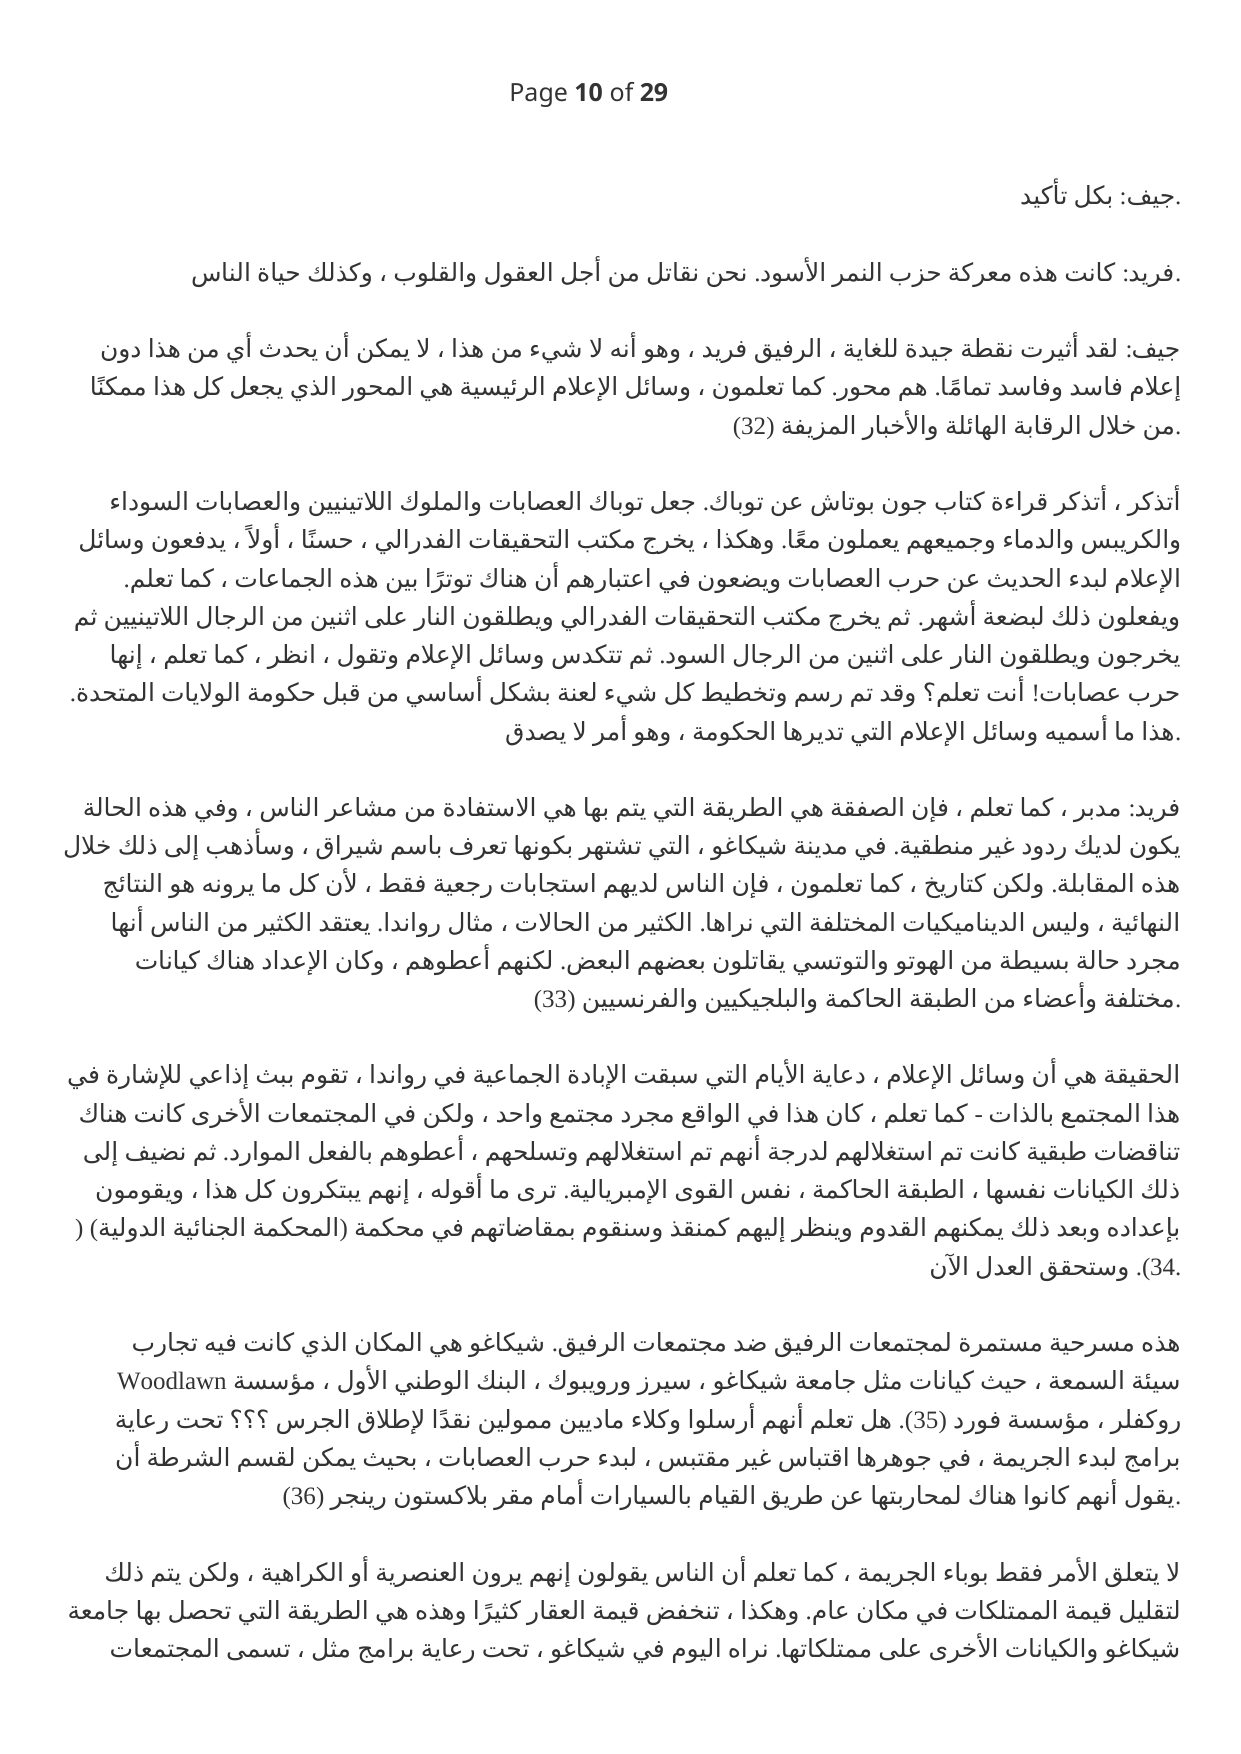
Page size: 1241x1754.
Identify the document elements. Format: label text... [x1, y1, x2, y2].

text فريد: مدبر ، كما تعلم ، فإن الصفقة هي الطريقة التي يتم بها هي الاستفادة من مشاعر الناس ، وفي هذه الحالة يكون لديك ردود غير منطقية. في مدينة شيكاغو ، التي تشتهر بكونها تعرف باسم شيراق ، وسأذهب إلى ذلك خلال هذه المقابلة. ولكن كتاريخ ، كما تعلمون ، فإن الناس لديهم استجابات رجعية فقط ، لأن كل ما يرونه هو النتائج النهائية ، وليس الديناميكيات المختلفة التي نراها. الكثير من الحالات ، مثال رواندا. يعتقد الكثير من الناس أنها مجرد حالة بسيطة من الهوتو والتوتسي يقاتلون بعضهم البعض. لكنهم أعطوهم ، وكان الإعداد هناك كيانات مختلفة وأعضاء من الطبقة الحاكمة والبلجيكيين والفرنسيين (33). [59, 793, 1181, 1013]
text فريد: كانت هذه معركة حزب النمر الأسود. نحن نقاتل من أجل العقول والقلوب ، وكذلك حياة الناس. [59, 258, 1181, 287]
text هذه مسرحية مستمرة لمجتمعات الرفيق ضد مجتمعات الرفيق. شيكاغو هي المكان الذي كانت فيه تجارب Woodlawn سيئة السمعة ، حيث كيانات مثل جامعة شيكاغو ، سيرز ورويبوك ، البنك الوطني الأول ، مؤسسة روكفلر ، مؤسسة فورد (35). هل تعلم أنهم أرسلوا وكلاء ماديين ممولين نقدًا لإطلاق الجرس ؟؟؟ تحت رعاية برامج لبدء الجريمة ، في جوهرها اقتباس غير مقتبس ، لبدء حرب العصابات ، بحيث يمكن لقسم الشرطة أن يقول أنهم كانوا هناك لمحاربتها عن طريق القيام بالسيارات أمام مقر بلاكستون رينجر (36). [59, 1328, 1181, 1510]
text أتذكر ، أتذكر قراءة كتاب جون بوتاش عن توباك. جعل توباك العصابات والملوك اللاتينيين والعصابات السوداء والكريبس والدماء وجميعهم يعملون معًا. وهكذا ، يخرج مكتب التحقيقات الفدرالي ، حسنًا ، أولاً ، يدفعون وسائل الإعلام لبدء الحديث عن حرب العصابات ويضعون في اعتبارهم أن هناك توترًا بين هذه الجماعات ، كما تعلم. ويفعلون ذلك لبضعة أشهر. ثم يخرج مكتب التحقيقات الفدرالي ويطلقون النار على اثنين من الرجال اللاتينيين ثم يخرجون ويطلقون النار على اثنين من الرجال السود. ثم تتكدس وسائل الإعلام وتقول ، انظر ، كما تعلم ، إنها حرب عصابات! أنت تعلم؟ وقد تم رسم وتخطيط كل شيء لعنة بشكل أساسي من قبل حكومة الولايات المتحدة. هذا ما أسميه وسائل الإعلام التي تديرها الحكومة ، وهو أمر لا يصدق. [59, 487, 1181, 745]
text الحقيقة هي أن وسائل الإعلام ، دعاية الأيام التي سبقت الإبادة الجماعية في رواندا ، تقوم ببث إذاعي للإشارة في هذا المجتمع بالذات - كما تعلم ، كان هذا في الواقع مجرد مجتمع واحد ، ولكن في المجتمعات الأخرى كانت هناك تناقضات طبقية كانت تم استغلالهم لدرجة أنهم تم استغلالهم وتسلحهم ، أعطوهم بالفعل الموارد. ثم نضيف إلى ذلك الكيانات نفسها ، الطبقة الحاكمة ، نفس القوى الإمبريالية. ترى ما أقوله ، إنهم يبتكرون كل هذا ، ويقومون بإعداده وبعد ذلك يمكنهم القدوم وينظر إليهم كمنقذ وسنقوم بمقاضاتهم في محكمة (المحكمة الجنائية الدولية) (34). وستحقق العدل الآن. [59, 1061, 1181, 1281]
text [59, 1558, 1181, 1663]
text جيف: بكل تأكيد. [59, 181, 1181, 210]
text جيف: لقد أثيرت نقطة جيدة للغاية ، الرفيق فريد ، وهو أنه لا شيء من هذا ، لا يمكن أن يحدث أي من هذا دون إعلام فاسد وفاسد تمامًا. هم محور. كما تعلمون ، وسائل الإعلام الرئيسية هي المحور الذي يجعل كل هذا ممكنًا من خلال الرقابة الهائلة والأخبار المزيفة (32). [59, 334, 1181, 439]
